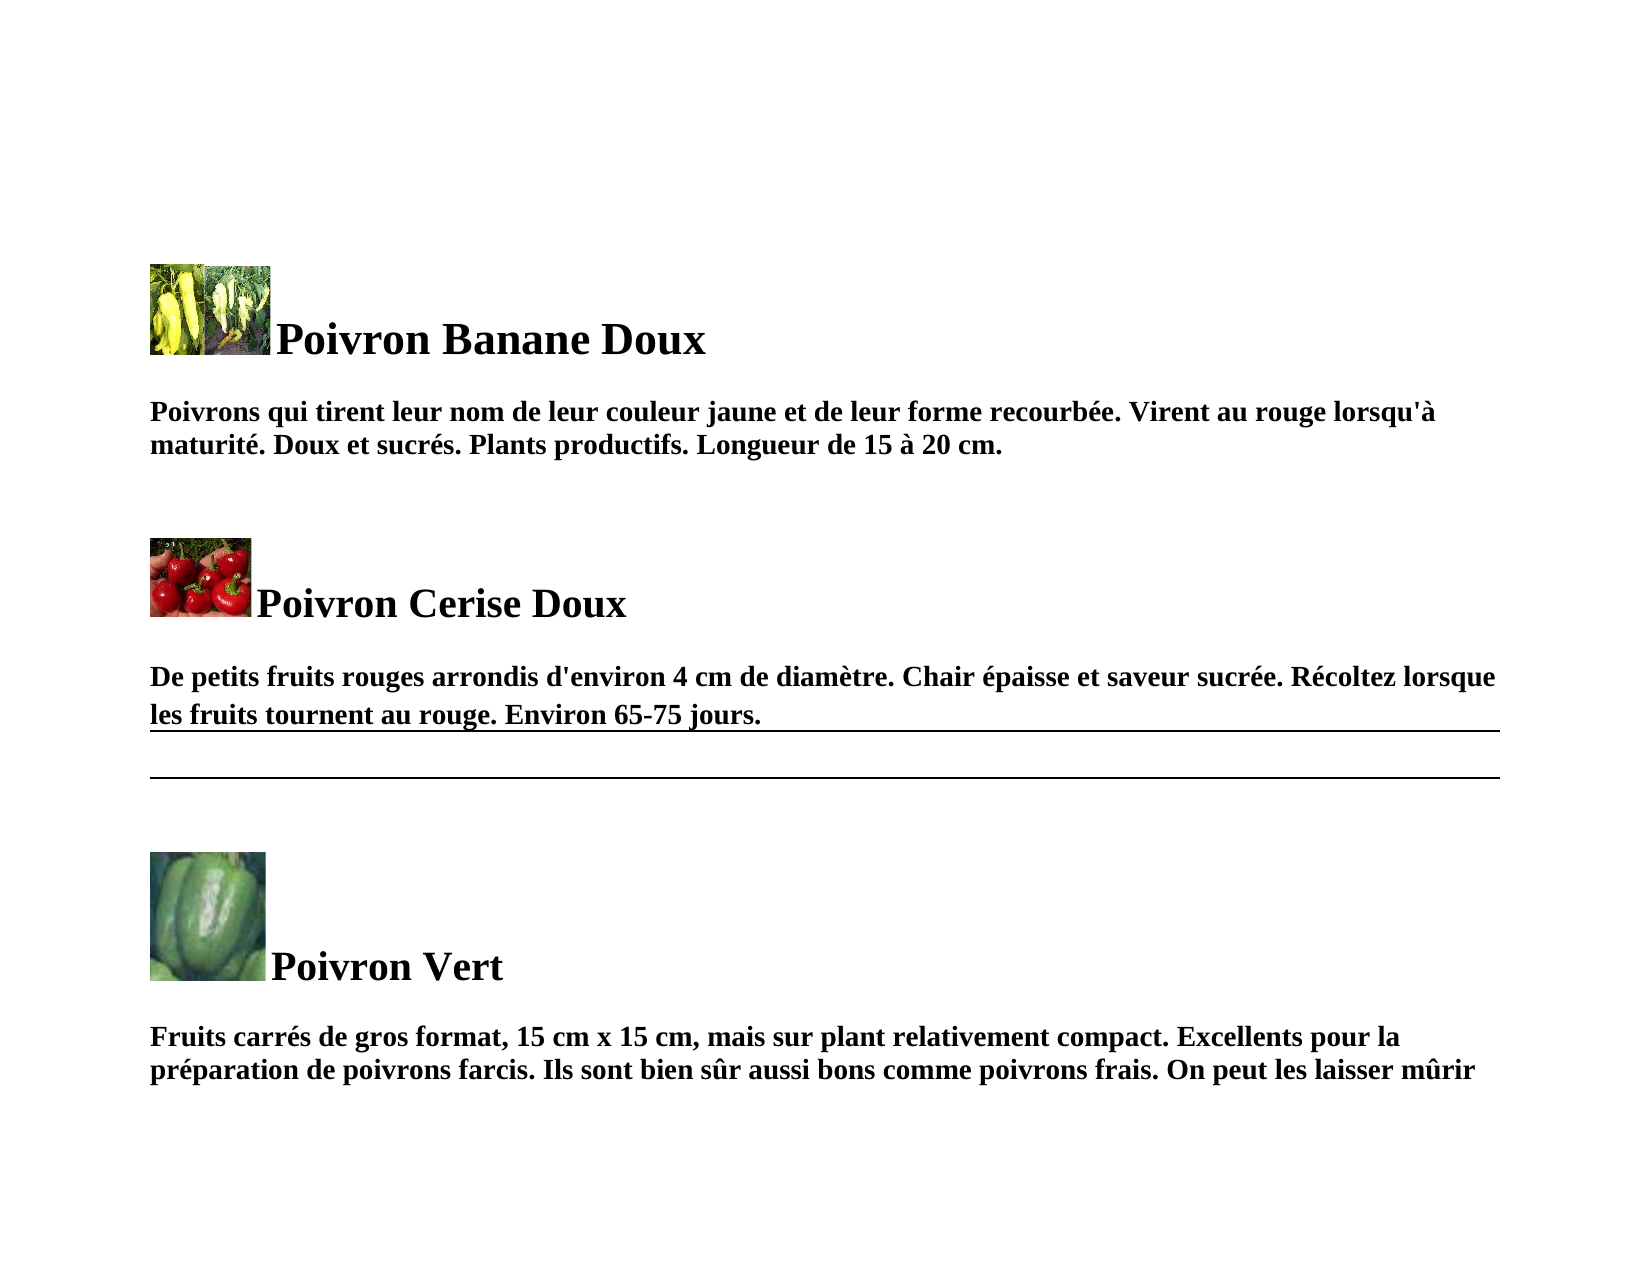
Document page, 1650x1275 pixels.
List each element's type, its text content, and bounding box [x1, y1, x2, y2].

text Poivron Banane Doux [150, 264, 1500, 364]
text Poivron Cerise Doux De petits fruits rouges arrondis d'environ 4 cm de diamètre. Chair épaisse et saveur sucrée. Récoltez lorsque les fruits tournent au rouge. Environ 65-75 jours. [150, 538, 1500, 730]
picture [150, 264, 271, 355]
text Poivrons qui tirent leur nom de leur couleur jaune et de leur forme recourbée. Virent au rouge lorsqu'à maturité. Doux et sucrés. Plants productifs. Longueur de 15 à 20 cm. [150, 394, 1500, 461]
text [150, 1019, 1500, 1086]
text Poivron Vert [150, 853, 1500, 989]
picture [150, 538, 252, 617]
picture [150, 852, 266, 981]
